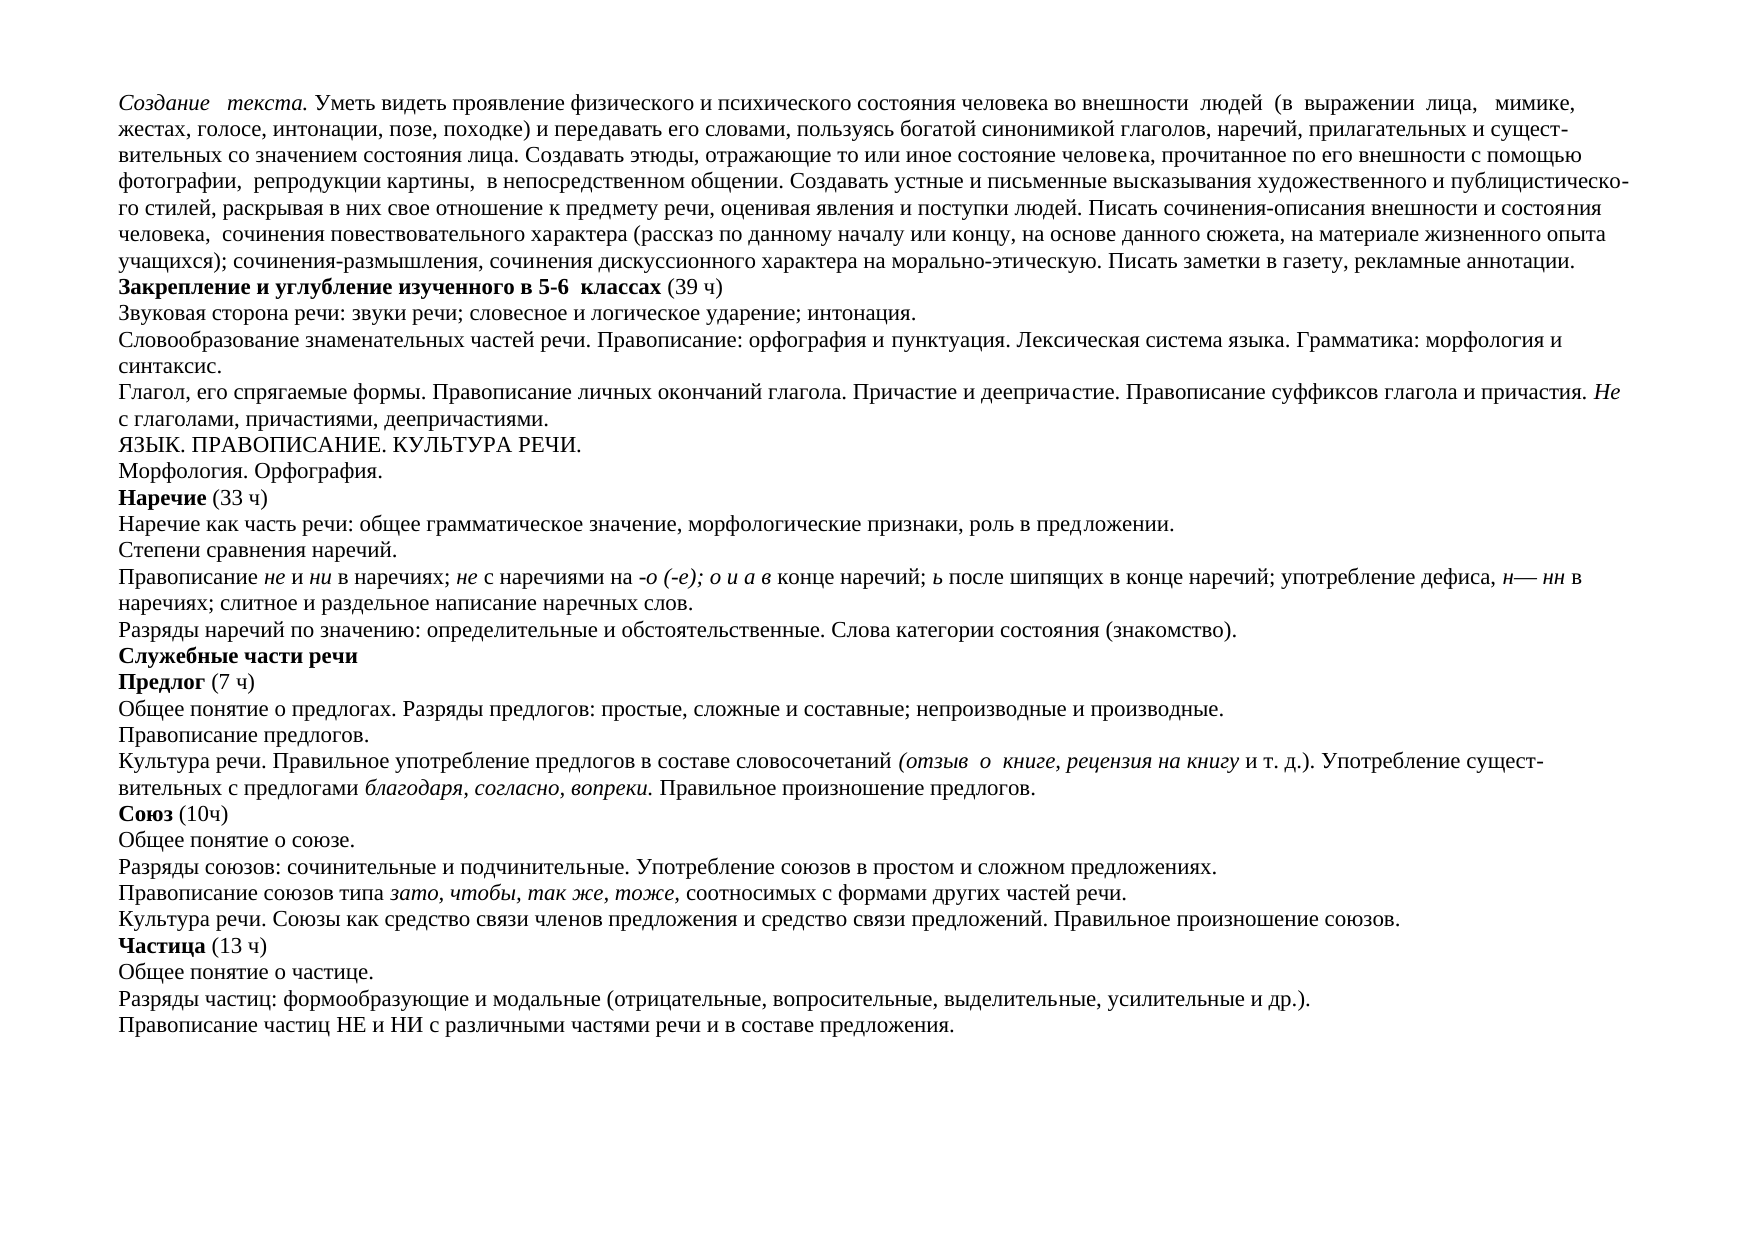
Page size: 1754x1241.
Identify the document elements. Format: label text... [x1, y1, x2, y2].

text Правописание частиц НЕ и НИ с различными частями речи и в составе предложения. [118, 1011, 1636, 1037]
text Предлог (7 ч) [118, 668, 1636, 695]
text Культура речи. Союзы как средство связи членов предложения и средство связи предложений. Правильное произношение союзов. [118, 906, 1636, 932]
text Правописание не и ни в наречиях; не с наречиями на -о (-е); о и а в конце наречий; ь после шипящих в конце наречий; употребление дефиса, н— нн в наречиях; слитное и раздельное написание наречных слов. [118, 563, 1636, 616]
text Степени сравнения наречий. [118, 537, 1636, 563]
text Создание текста. Уметь видеть проявление физического и психического состояния человека во внешности людей (в выражении лица, мимике, жестах, голосе, интонации, позе, походке) и передавать его словами, пользуясь богатой синонимикой глаголов, наречий, прилагательных и существительных со значением состояния лица. Создавать этюды, отражающие то или иное состояние человека, прочитанное по его внешности с помощью фотографии, репродукции картины, в непосредственном общении. Создавать устные и письменные высказывания художественного и публицистического стилей, раскрывая в них свое отношение к предмету речи, оценивая явления и поступки людей. Писать сочинения-описания внешности и состояния человека, сочинения повествовательного характера (рассказ по данному началу или концу, на основе данного сюжета, на материале жизненного опыта учащихся); сочинения-размышления, сочинения дискуссионного характера на морально-этическую. Писать заметки в газету, рекламные аннотации. [118, 88, 1636, 273]
text Словообразование знаменательных частей речи. Правописание: орфография и пунктуация. Лексическая система языка. Грамматика: морфология и синтаксис. [118, 326, 1636, 378]
text Разряды союзов: сочинительные и подчинительные. Употребление союзов в простом и сложном предложениях. [118, 853, 1636, 879]
text Разряды наречий по значению: определительные и обстоятельственные. Слова категории состояния (знакомство). [118, 616, 1636, 642]
text Союз (10ч) [118, 800, 1636, 826]
text Глагол, его спрягаемые формы. Правописание личных окончаний глагола. Причастие и деепричастие. Правописание суффиксов глагола и причастия. Не с глаголами, причастиями, деепричастиями. [118, 378, 1636, 431]
text Правописание союзов типа зато, чтобы, так же, тоже, соотносимых с формами других частей речи. [118, 879, 1636, 906]
text Общее понятие о частице. [118, 958, 1636, 984]
text Звуковая сторона речи: звуки речи; словесное и логическое ударение; интонация. [118, 299, 1636, 326]
text Частица (13 ч) [118, 932, 1636, 958]
text Закрепление и углубление изученного в 5-6 классах (39 ч) [118, 273, 1636, 299]
text Общее понятие о предлогах. Разряды предлогов: простые, сложные и составные; непроизводные и производные. [118, 695, 1636, 721]
text ЯЗЫК. ПРАВОПИСАНИЕ. КУЛЬТУРА РЕЧИ. [118, 431, 1636, 457]
text Культура речи. Правильное употребление предлогов в составе словосочетаний (отзыв о книге, рецензия на книгу и т. д.). Употребление существительных с предлогами благодаря, согласно, вопреки. Правильное произношение предлогов. [118, 747, 1636, 800]
text Разряды частиц: формообразующие и модальные (отрицательные, вопросительные, выделительные, усилительные и др.). [118, 984, 1636, 1011]
text Общее понятие о союзе. [118, 826, 1636, 853]
text Правописание предлогов. [118, 721, 1636, 747]
text Наречие (33 ч) [118, 484, 1636, 510]
text Наречие как часть речи: общее грамматическое значение, морфологические признаки, роль в предложении. [118, 510, 1636, 537]
text Морфология. Орфография. [118, 457, 1636, 484]
text Служебные части речи [118, 642, 1636, 668]
